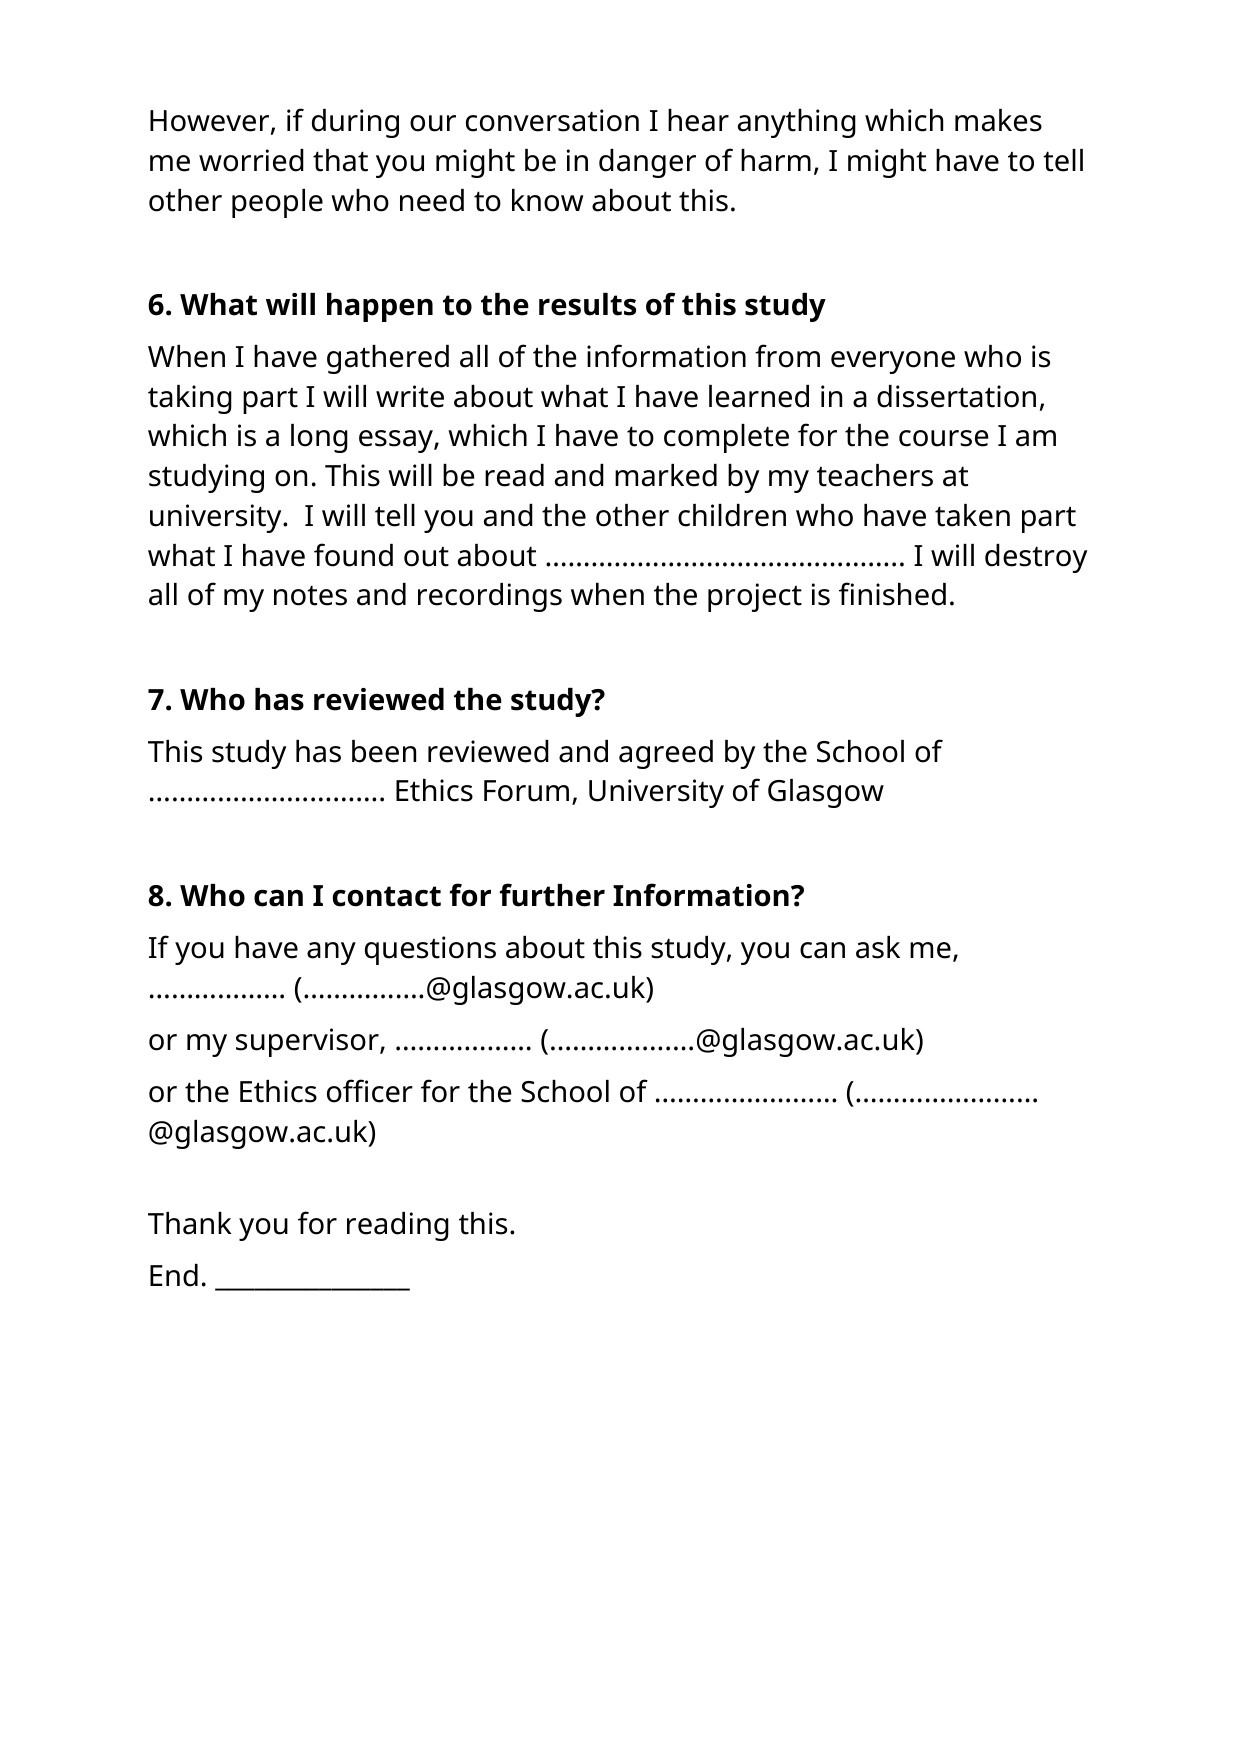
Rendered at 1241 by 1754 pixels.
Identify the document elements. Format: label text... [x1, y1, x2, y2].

text Thank you for reading this. [148, 1203, 1092, 1243]
text 7. Who has reviewed the study? [148, 679, 1092, 718]
text However, if during our conversation I hear anything which makes me worried that you might be in danger of harm, I might have to tell other people who need to know about this. [148, 100, 1092, 219]
text If you have any questions about this study, you can ask me, ……………… (…………….@glasgow.ac.uk) [148, 927, 1092, 1007]
text or my supervisor, ……………… (…………….…@glasgow.ac.uk) [148, 1019, 1092, 1059]
text End. _______________ [148, 1255, 1092, 1295]
text 6. What will happen to the results of this study [148, 284, 1092, 324]
text This study has been reviewed and agreed by the School of …………………………. Ethics Forum, University of Glasgow [148, 731, 1092, 810]
text or the Ethics officer for the School of …………………… (……………………@glasgow.ac.uk) [148, 1071, 1092, 1151]
text 8. Who can I contact for further Information? [148, 875, 1092, 915]
text When I have gathered all of the information from everyone who is taking part I will write about what I have learned in a dissertation, which is a long essay, which I have to complete for the course I am studying on. This will be read and marked by my teachers at university. I will tell you and the other children who have taken part what I have found out about ……………………………………….. I will destroy all of my notes and recordings when the project is finished. [148, 336, 1092, 614]
